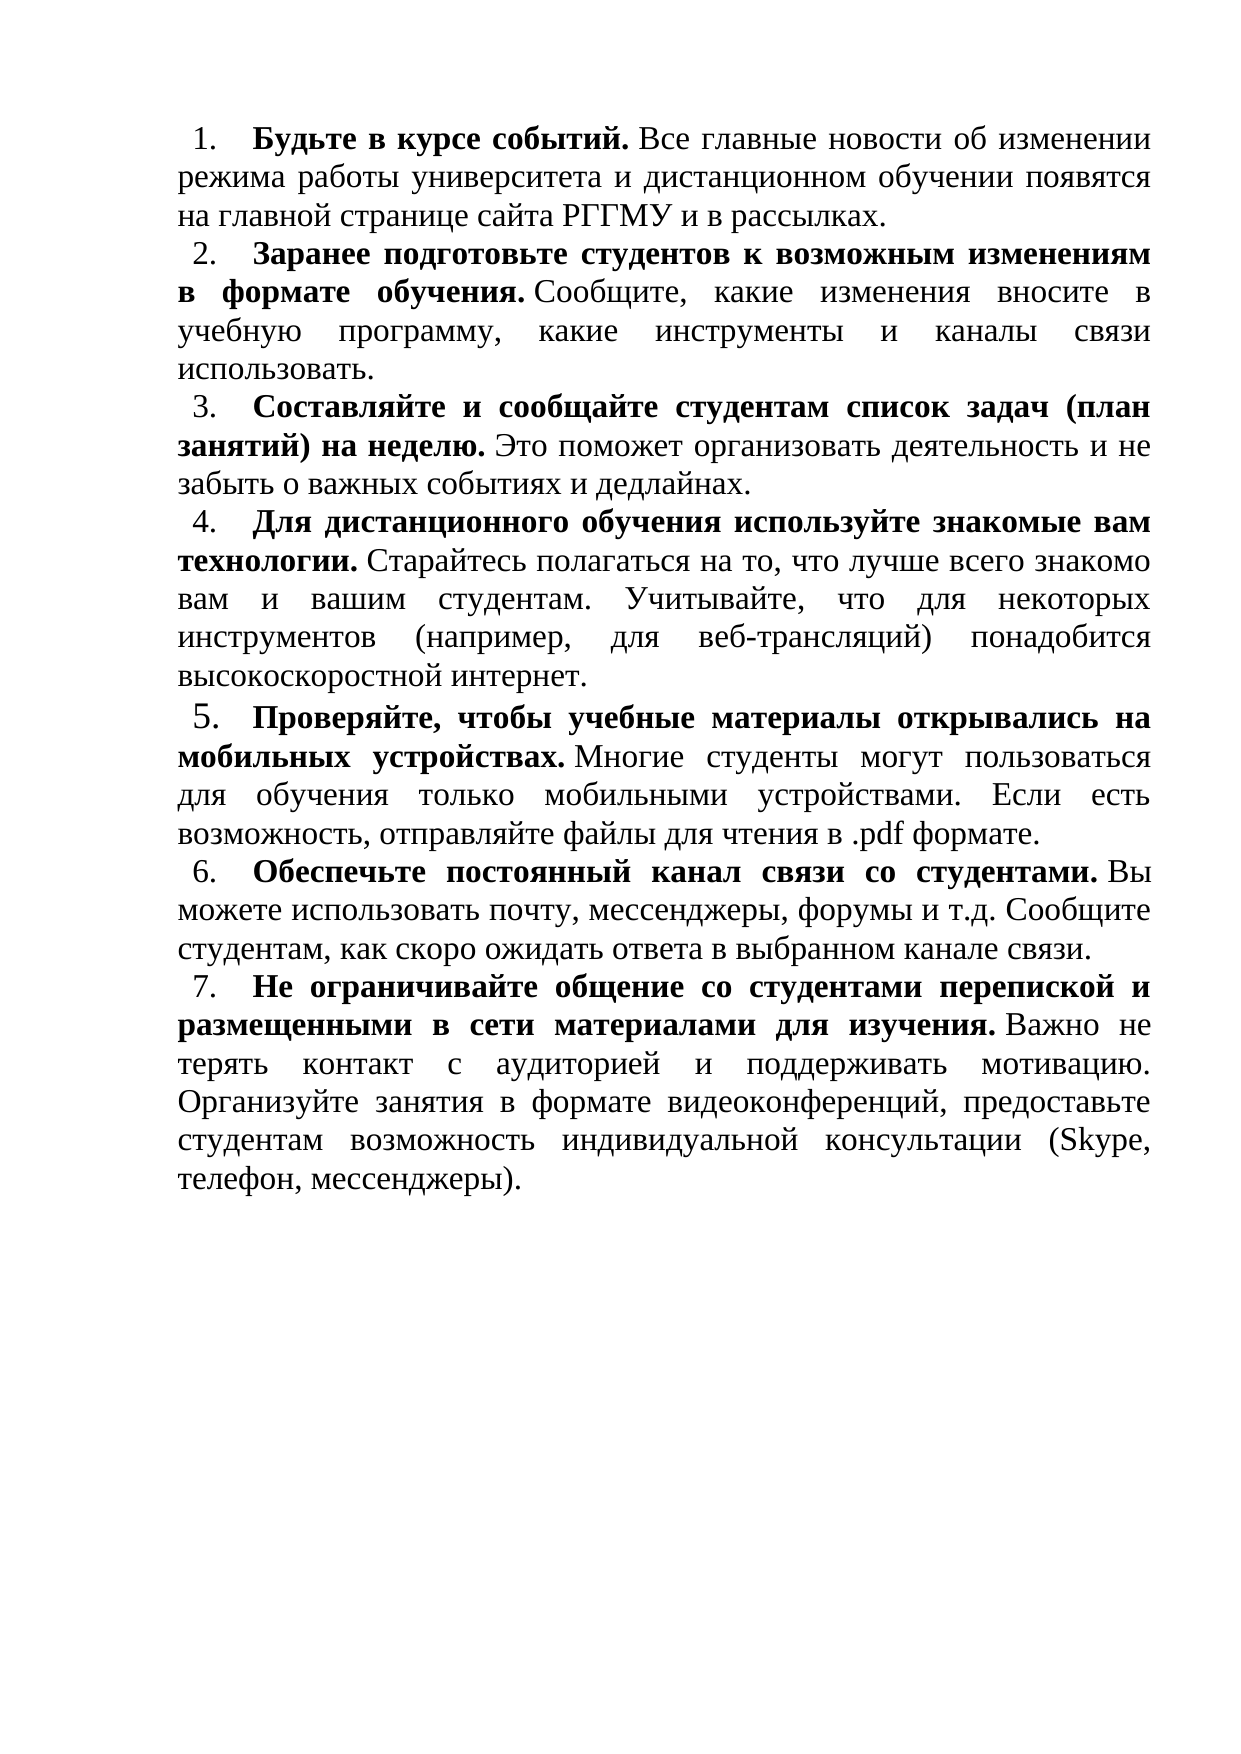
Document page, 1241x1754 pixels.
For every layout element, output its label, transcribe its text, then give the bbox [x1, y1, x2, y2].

list Составляйте и сообщайте студентам список задач (план занятий) на неделю. Это поможет организовать деятельность и не забыть о важных событиях и дедлайнах. [177, 386, 1152, 501]
list Будьте в курсе событий. Все главные новости об изменении режима работы университета и дистанционном обучении появятся на главной странице сайта РГГМУ и в рассылках. [177, 118, 1152, 233]
list Проверяйте, чтобы учебные материалы открывались на мобильных устройствах. Многие студенты могут пользоваться для обучения только мобильными устройствами. Если есть возможность, отправляйте файлы для чтения в .pdf формате. [177, 693, 1152, 851]
list Для дистанционного обучения используйте знакомые вам технологии. Старайтесь полагаться на то, что лучше всего знакомо вам и вашим студентам. Учитывайте, что для некоторых инструментов (например, для веб-трансляций) понадобится высокоскоростной интернет. [177, 501, 1152, 693]
list Заранее подготовьте студентов к возможным изменениям в формате обучения. Сообщите, какие изменения вносите в учебную программу, какие инструменты и каналы связи использовать. [177, 233, 1152, 386]
list Не ограничивайте общение со студентами перепиской и размещенными в сети материалами для изучения. Важно не терять контакт с аудиторией и поддерживать мотивацию. Организуйте занятия в формате видеоконференций, предоставьте студентам возможность индивидуальной консультации (Skype, телефон, мессенджеры). [177, 966, 1152, 1196]
list Обеспечьте постоянный канал связи со студентами. Вы можете использовать почту, мессенджеры, форумы и т.д. Сообщите студентам, как скоро ожидать ответа в выбранном канале связи. [177, 851, 1152, 966]
